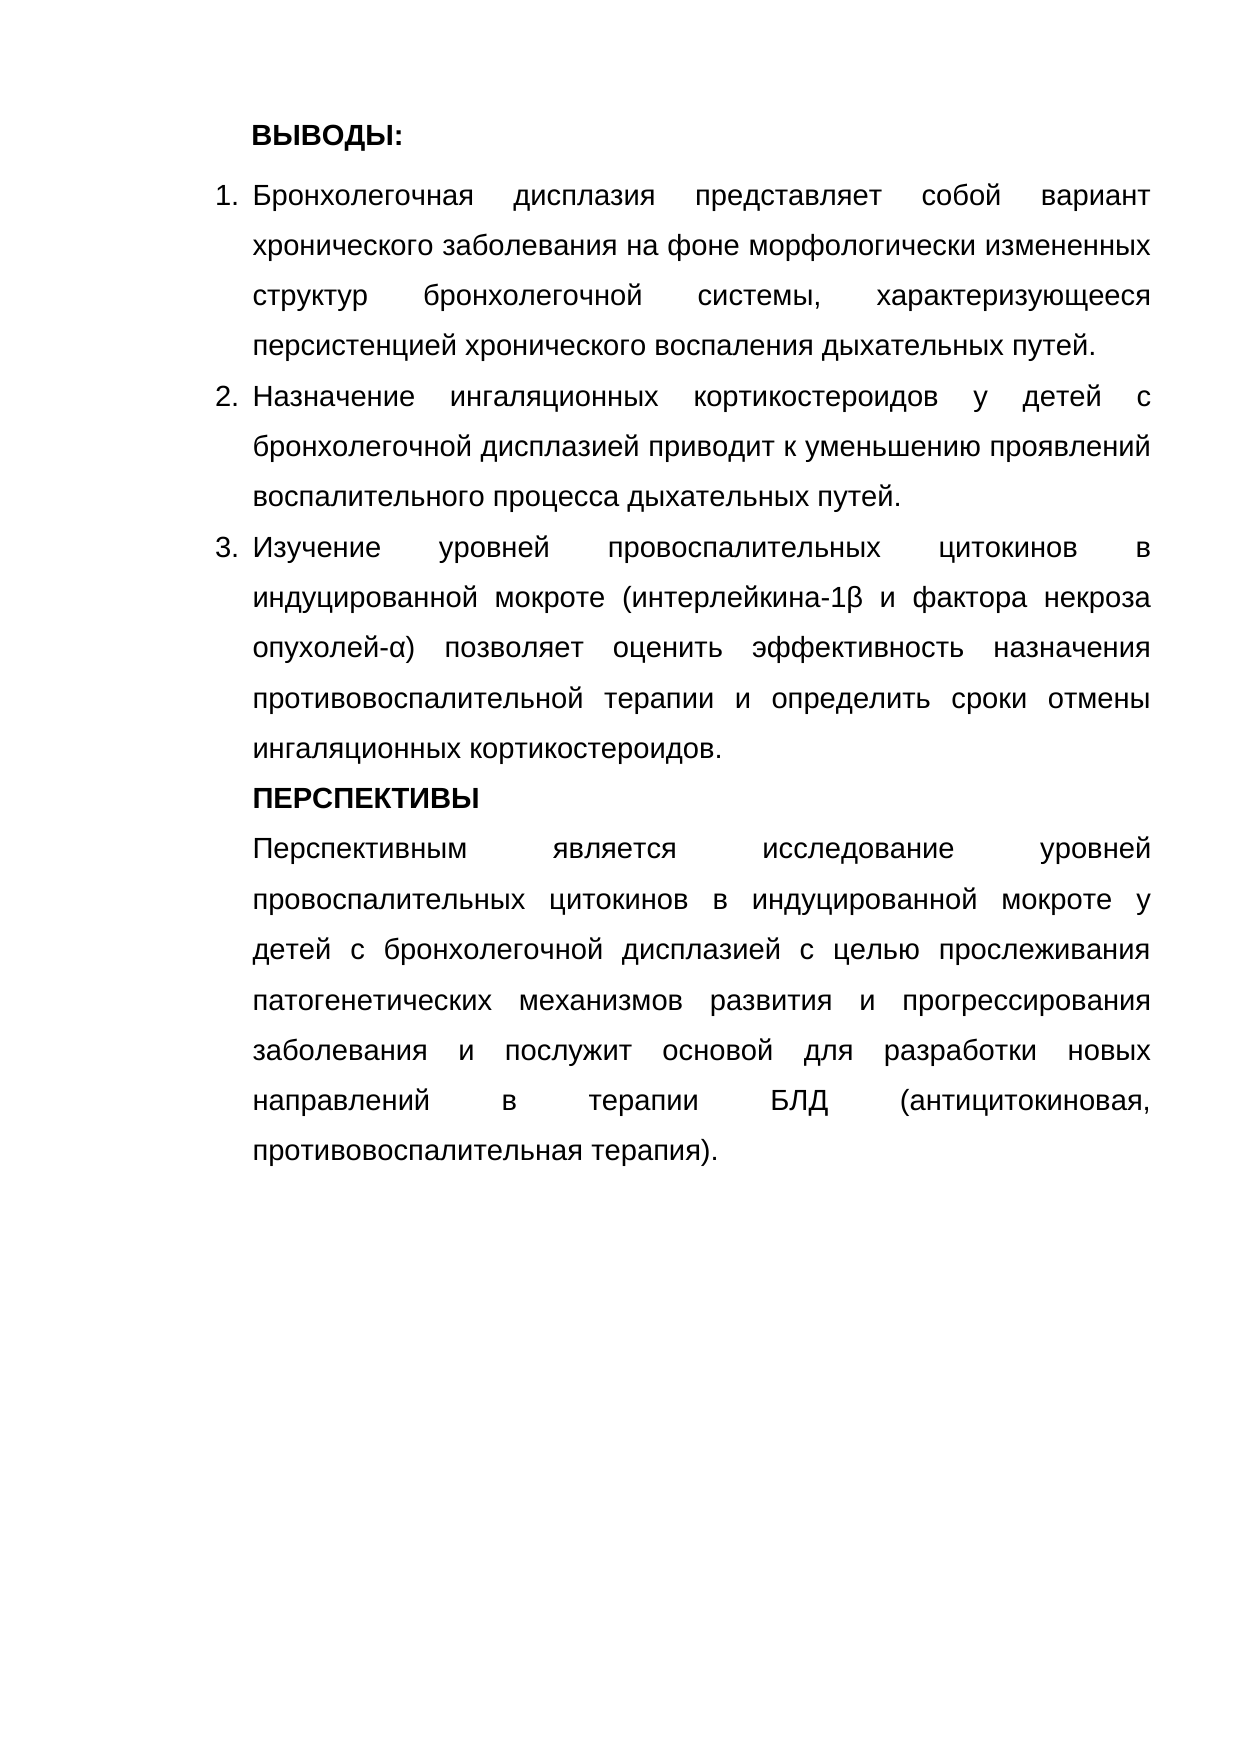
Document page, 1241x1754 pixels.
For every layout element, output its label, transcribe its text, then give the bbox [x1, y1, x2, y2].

list ПЕРСПЕКТИВЫ [252, 781, 1152, 815]
list Изучение уровней провоспалительных цитокинов в индуцированной мокроте (интерлейкина-1β и фактора некроза опухолей-α) позволяет оценить эффективность назначения противовоспалительной терапии и определить сроки отмены ингаляционных кортикостероидов. [215, 530, 1152, 764]
text ВЫВОДЫ: [177, 118, 1152, 152]
list Назначение ингаляционных кортикостероидов у детей с бронхолегочной дисплазией приводит к уменьшению проявлений воспалительного процесса дыхательных путей. [215, 379, 1152, 513]
list Перспективным является исследование уровней провоспалительных цитокинов в индуцированной мокроте у детей с бронхолегочной дисплазией с целью прослеживания патогенетических механизмов развития и прогрессирования заболевания и послужит основой для разработки новых направлений в терапии БЛД (антицитокиновая, противовоспалительная терапия). [252, 832, 1152, 1167]
list Бронхолегочная дисплазия представляет собой вариант хронического заболевания на фоне морфологически измененных структур бронхолегочной системы, характеризующееся персистенцией хронического воспаления дыхательных путей. [215, 177, 1152, 362]
